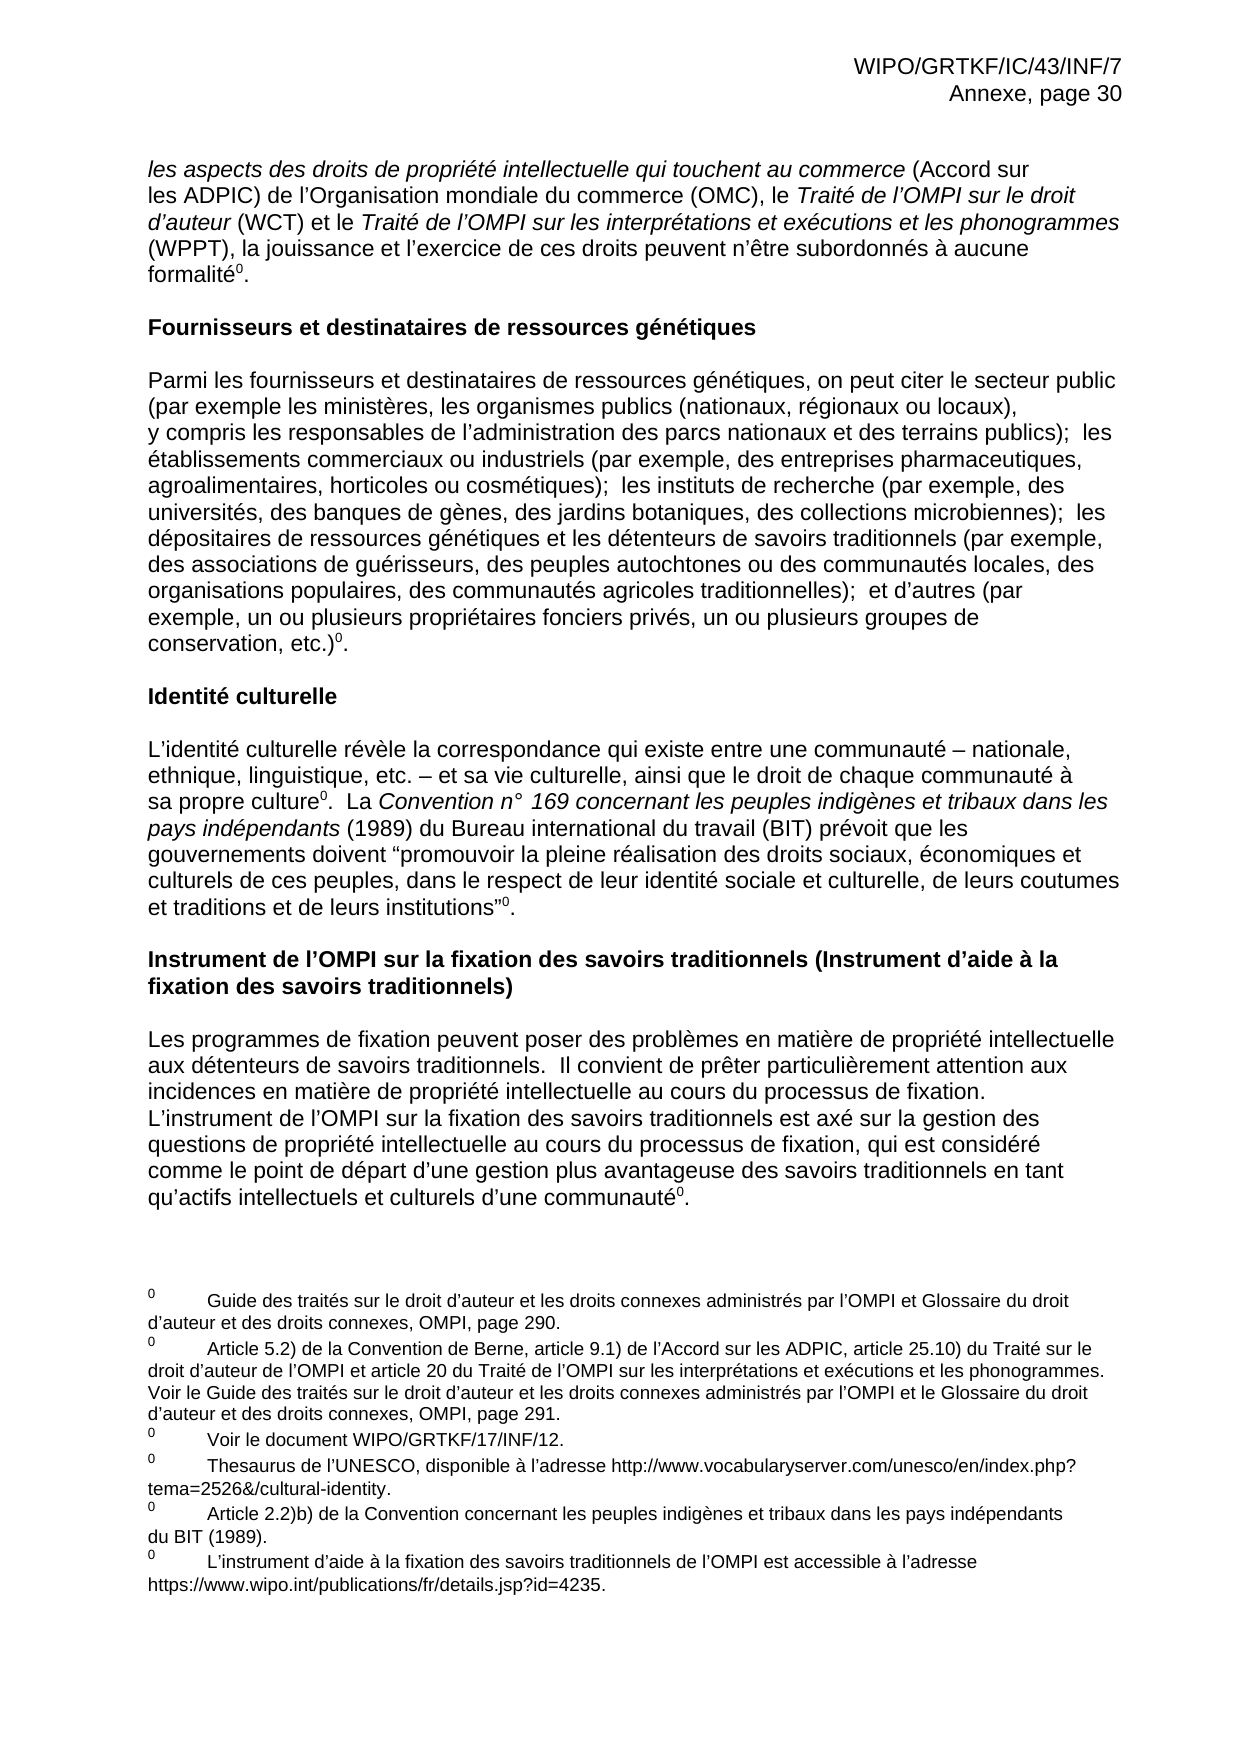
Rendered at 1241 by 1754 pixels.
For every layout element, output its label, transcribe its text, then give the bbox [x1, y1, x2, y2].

subtitle Instrument de l’OMPI sur la fixation des savoirs traditionnels (Instrument d’aide à la fixation des savoirs traditionnels) [148, 946, 1122, 999]
text L’identité culturelle révèle la correspondance qui existe entre une communauté – nationale, ethnique, linguistique, etc. – et sa vie culturelle, ainsi que le droit de chaque communauté à sa propre culture. La Convention n° 169 concernant les peuples indigènes et tribaux dans les pays indépendants (1989) du Bureau international du travail (BIT) prévoit que les gouvernements doivent “promouvoir la pleine réalisation des droits sociaux, économiques et culturels de ces peuples, dans le respect de leur identité sociale et culturelle, de leurs coutumes et traditions et de leurs institutions”. [148, 736, 1122, 920]
text Les programmes de fixation peuvent poser des problèmes en matière de propriété intellectuelle aux détenteurs de savoirs traditionnels. Il convient de prêter particulièrement attention aux incidences en matière de propriété intellectuelle au cours du processus de fixation. L’instrument de l’OMPI sur la fixation des savoirs traditionnels est axé sur la gestion des questions de propriété intellectuelle au cours du processus de fixation, qui est considéré comme le point de départ d’une gestion plus avantageuse des savoirs traditionnels en tant qu’actifs intellectuels et culturels d’une communauté. [148, 1026, 1122, 1210]
text Parmi les fournisseurs et destinataires de ressources génétiques, on peut citer le secteur public (par exemple les ministères, les organismes publics (nationaux, régionaux ou locaux), y compris les responsables de l’administration des parcs nationaux et des terrains publics); les établissements commerciaux ou industriels (par exemple, des entreprises pharmaceutiques, agroalimentaires, horticoles ou cosmétiques); les instituts de recherche (par exemple, des universités, des banques de gènes, des jardins botaniques, des collections microbiennes); les dépositaires de ressources génétiques et les détenteurs de savoirs traditionnels (par exemple, des associations de guérisseurs, des peuples autochtones ou des communautés locales, des organisations populaires, des communautés agricoles traditionnelles); et d’autres (par exemple, un ou plusieurs propriétaires fonciers privés, un ou plusieurs groupes de conservation, etc.). [148, 367, 1122, 657]
subtitle Fournisseurs et destinataires de ressources génétiques [148, 314, 1122, 340]
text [148, 156, 1122, 288]
subtitle Identité culturelle [148, 683, 1122, 709]
